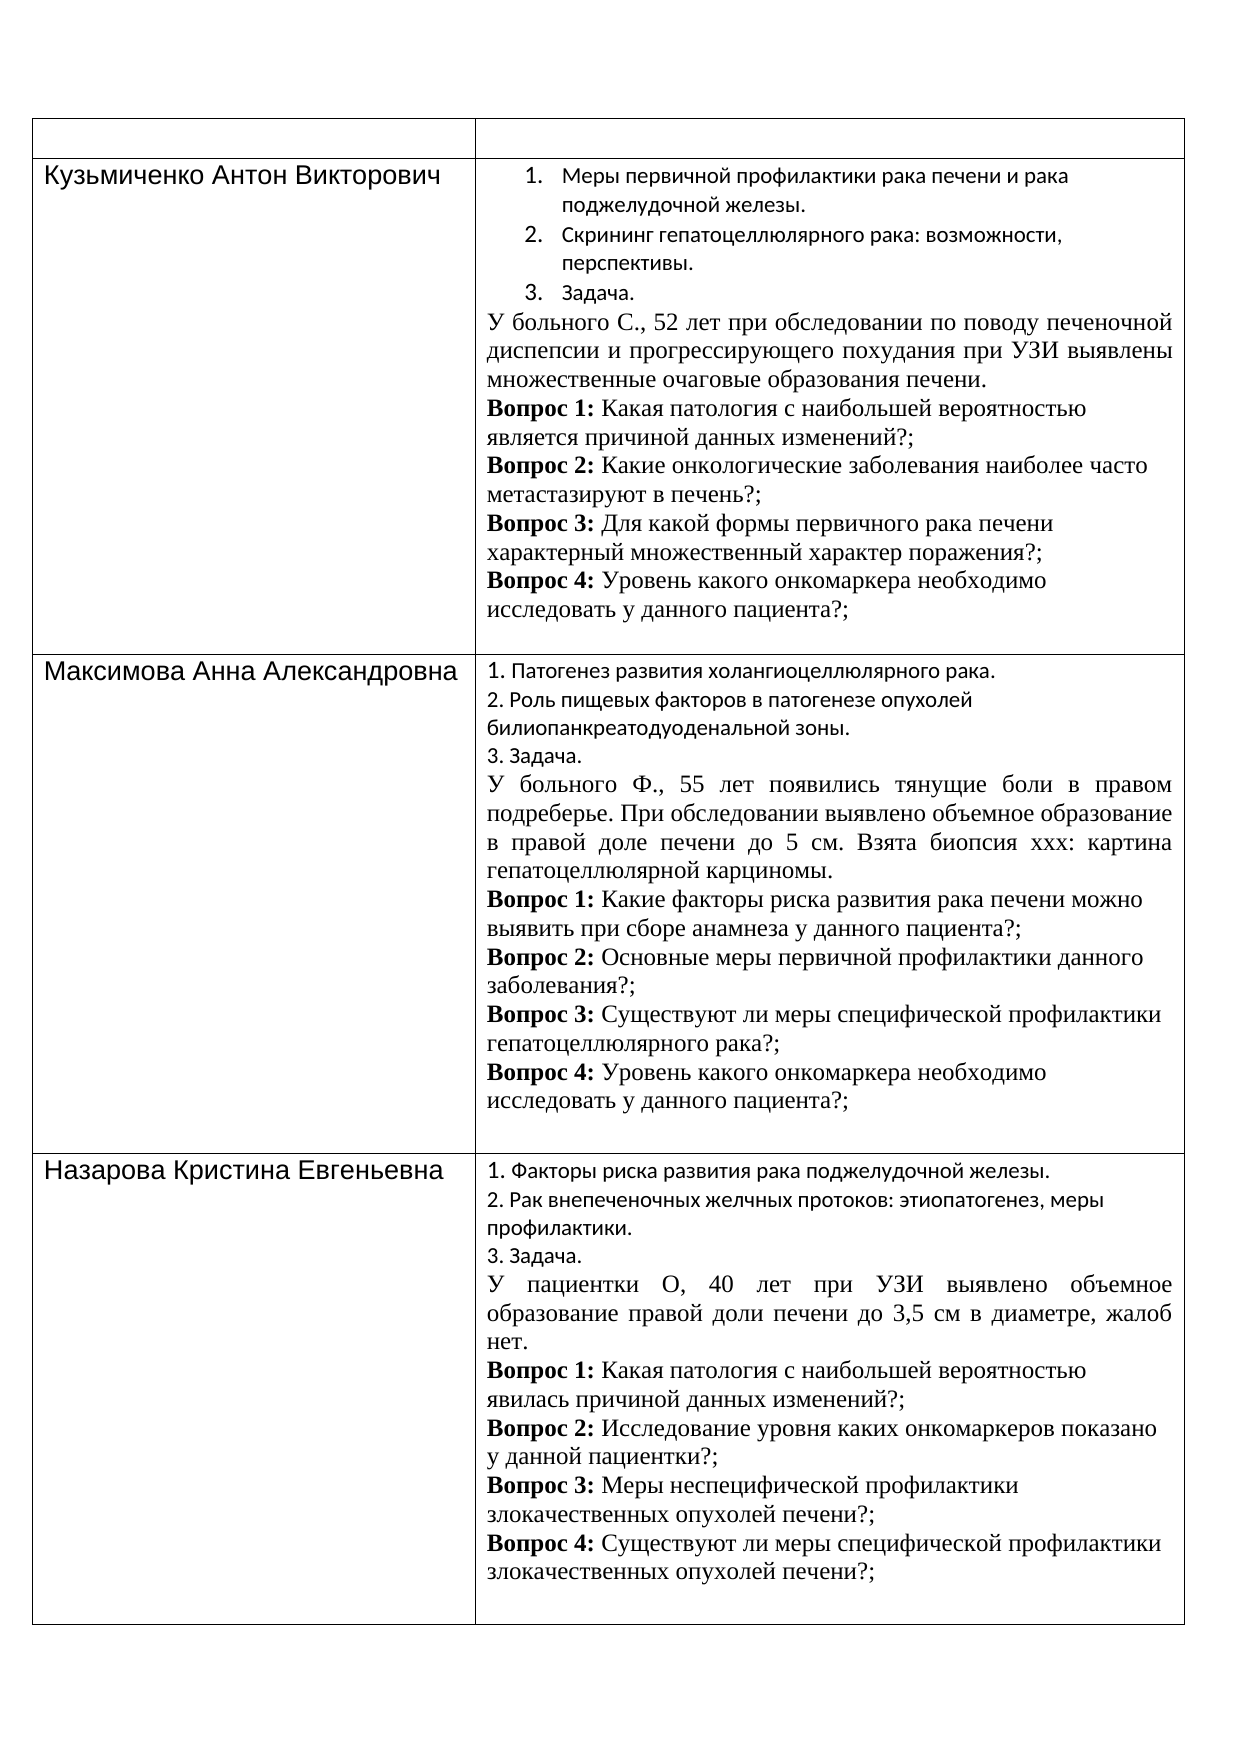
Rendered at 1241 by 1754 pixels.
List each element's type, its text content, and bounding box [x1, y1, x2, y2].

table_cell 1. Факторы риска развития рака поджелудочной железы. 2. Рак внепеченочных желчных протоков: этиопатогенез, меры профилактики. 3. Задача. У пациентки О, 40 лет при УЗИ выявлено объемное образование правой доли печени до 3,5 см в диаметре, жалоб нет. Вопрос 1: Какая патология с наибольшей вероятностью явилась причиной данных изменений?; Вопрос 2: Исследование уровня каких онкомаркеров показано у данной пациентки?; Вопрос 3: Меры неспецифической профилактики злокачественных опухолей печени?; Вопрос 4: Существуют ли меры специфической профилактики злокачественных опухолей печени?; [476, 1154, 1184, 1624]
table_cell Кузьмиченко Антон Викторович [33, 159, 475, 654]
table_cell Назарова Кристина Евгеньевна [33, 1154, 475, 1624]
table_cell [476, 119, 1184, 158]
table_cell 1. Патогенез развития холангиоцеллюлярного рака. 2. Роль пищевых факторов в патогенезе опухолей билиопанкреатодуоденальной зоны. 3. Задача. У больного Ф., 55 лет появились тянущие боли в правом подреберье. При обследовании выявлено объемное образование в правой доле печени до 5 см. Взята биопсия ххх: картина гепатоцеллюлярной карциномы. Вопрос 1: Какие факторы риска развития рака печени можно выявить при сборе анамнеза у данного пациента?; Вопрос 2: Основные меры первичной профилактики данного заболевания?; Вопрос 3: Существуют ли меры специфической профилактики гепатоцеллюлярного рака?; Вопрос 4: Уровень какого онкомаркера необходимо исследовать у данного пациента?; [476, 655, 1184, 1153]
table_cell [33, 119, 475, 158]
table_cell Меры первичной профилактики рака печени и рака поджелудочной железы. Скрининг гепатоцеллюлярного рака: возможности, перспективы. Задача. У больного С., 52 лет при обследовании по поводу печеночной диспепсии и прогрессирующего похудания при УЗИ выявлены множественные очаговые образования печени. Вопрос 1: Какая патология с наибольшей вероятностью является причиной данных изменений?; Вопрос 2: Какие онкологические заболевания наиболее часто метастазируют в печень?; Вопрос 3: Для какой формы первичного рака печени характерный множественный характер поражения?; Вопрос 4: Уровень какого онкомаркера необходимо исследовать у данного пациента?; [476, 159, 1184, 654]
table_cell Максимова Анна Александровна [33, 655, 475, 1153]
